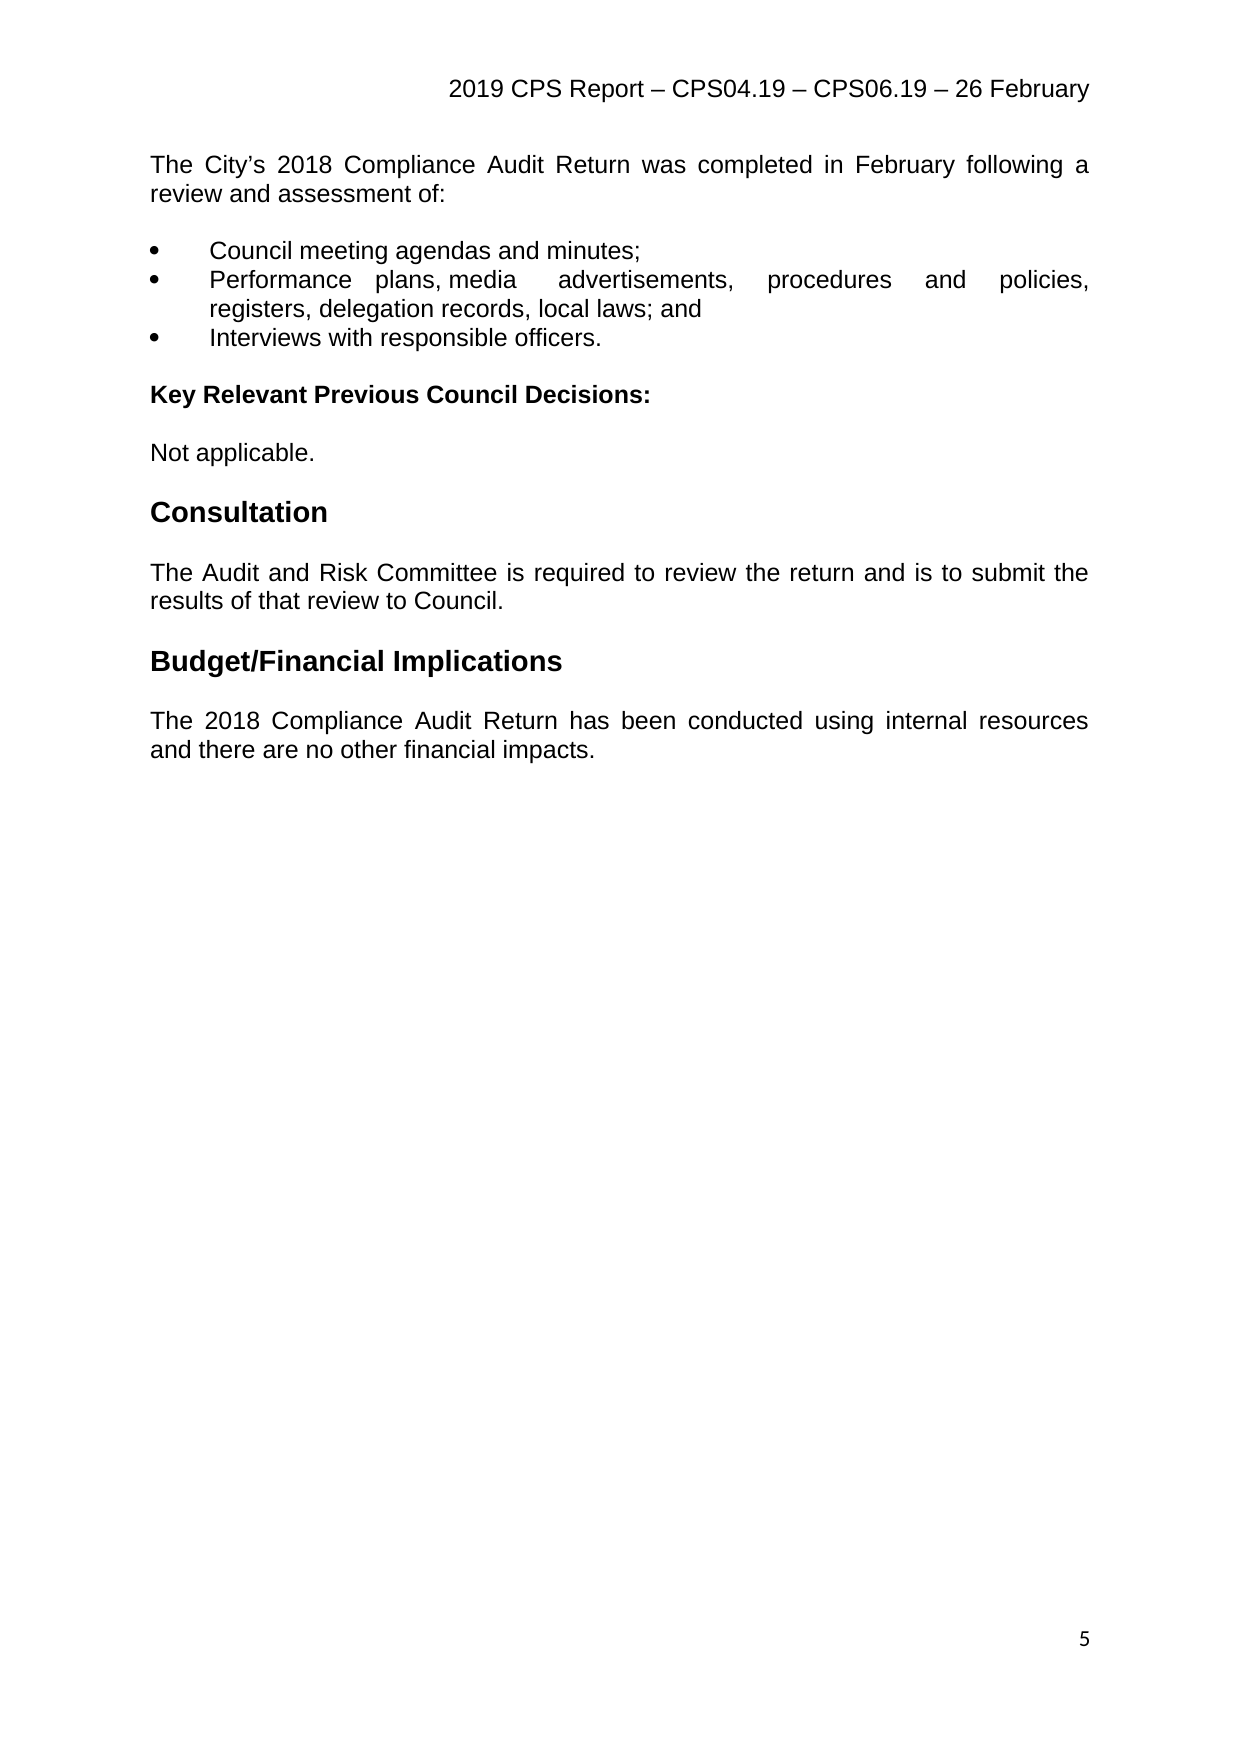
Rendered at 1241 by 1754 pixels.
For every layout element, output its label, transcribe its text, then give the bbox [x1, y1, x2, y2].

text The 2018 Compliance Audit Return has been conducted using internal resources and there are no other financial impacts. [150, 706, 1090, 764]
text Consultation [150, 495, 1090, 529]
text Not applicable. [150, 438, 1090, 467]
text The City’s 2018 Compliance Audit Return was completed in February following a review and assessment of: [150, 150, 1090, 207]
text The Audit and Risk Committee is required to review the return and is to submit the results of that review to Council. [150, 558, 1090, 615]
list Performance plans, media advertisements, procedures and policies, registers, delegation records, local laws; and [150, 265, 1090, 323]
text Budget/Financial Implications [150, 644, 1090, 677]
list Council meeting agendas and minutes; [150, 236, 1090, 265]
text Key Relevant Previous Council Decisions: [150, 380, 1090, 409]
list Interviews with responsible officers. [150, 323, 1090, 352]
